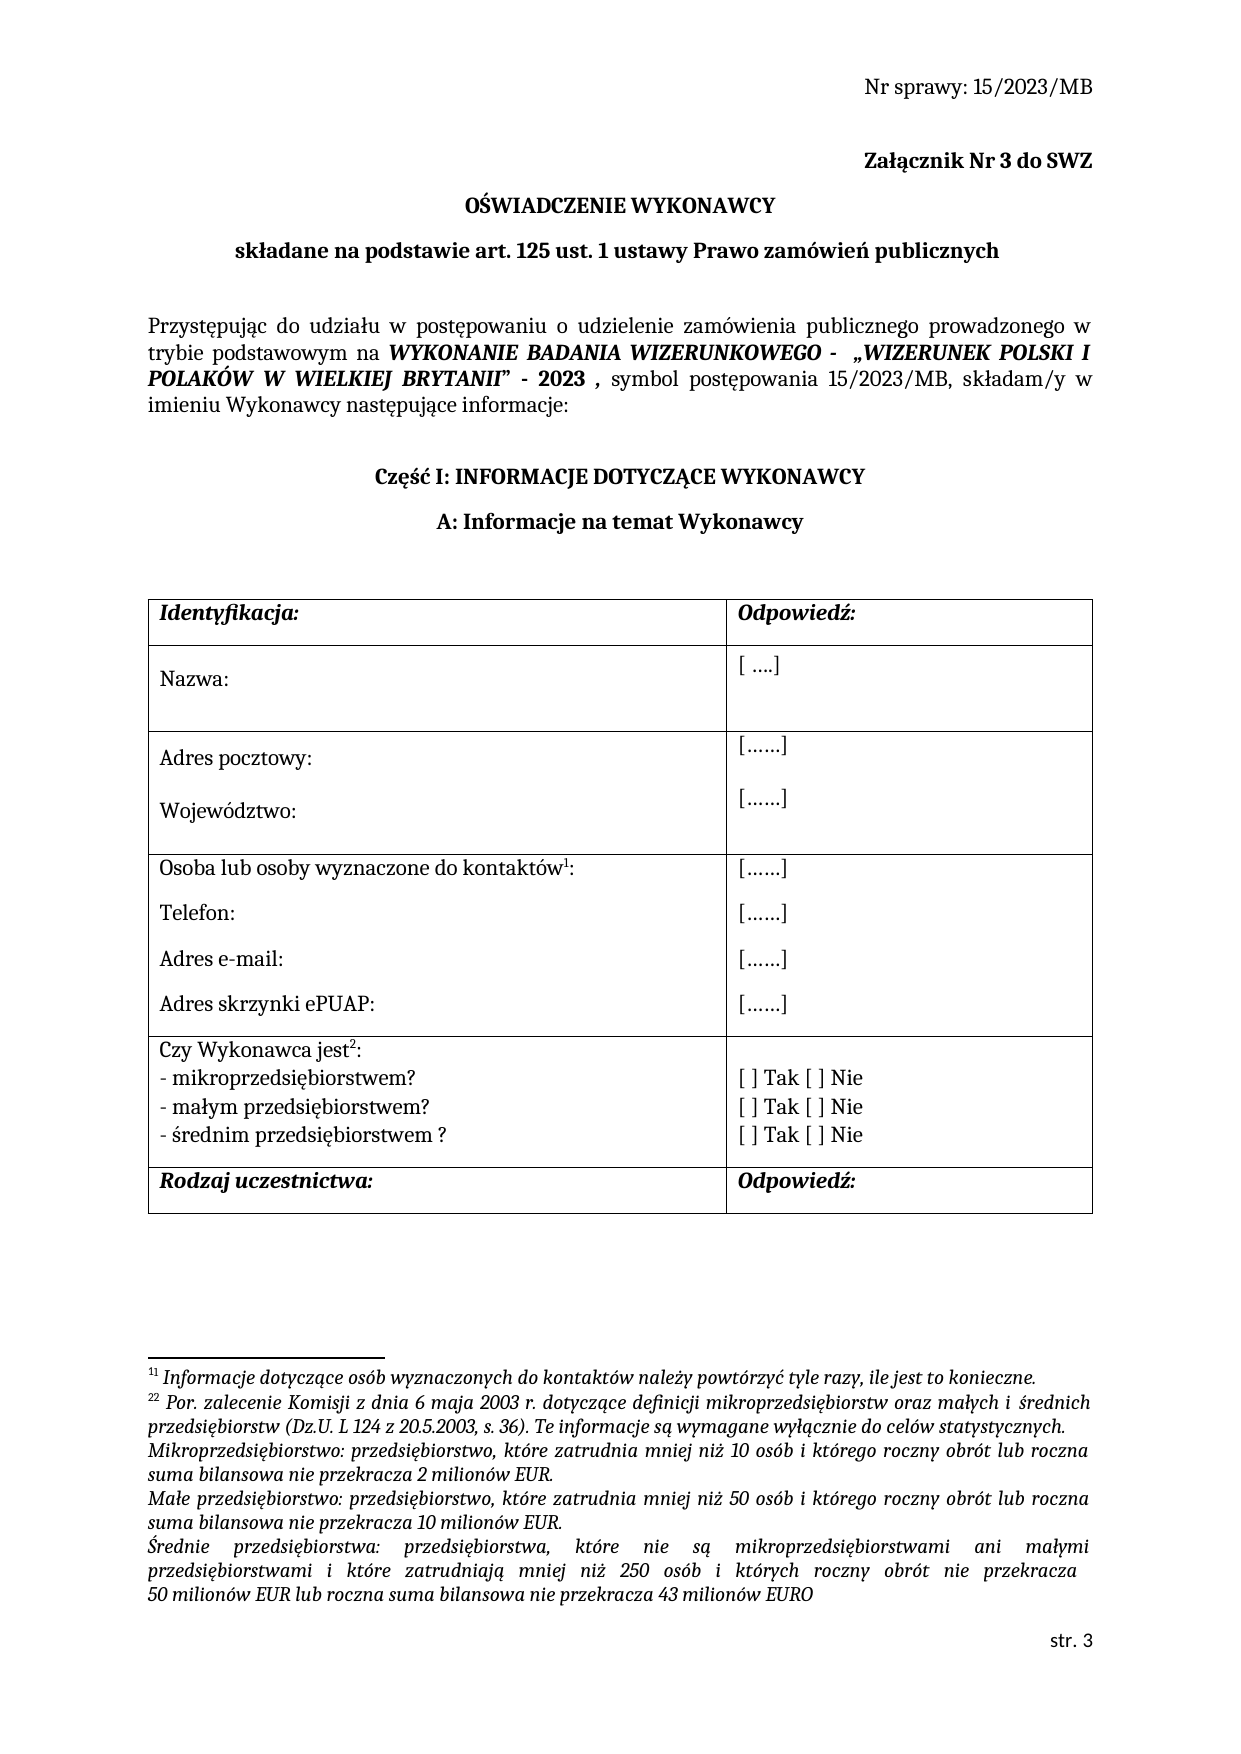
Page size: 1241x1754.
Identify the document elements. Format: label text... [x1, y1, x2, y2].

table_cell Rodzaj uczestnictwa: [149, 1168, 726, 1213]
text OŚWIADCZENIE WYKONAWCY [148, 193, 1093, 219]
text Załącznik Nr 3 do SWZ [148, 148, 1093, 174]
table_cell Adres pocztowy: Województwo: [149, 732, 726, 854]
table_cell [ ] Tak [ ] Nie [ ] Tak [ ] Nie [ ] Tak [ ] Nie [727, 1037, 1092, 1167]
text składane na podstawie art. 125 ust. 1 ustawy Prawo zamówień publicznych [148, 238, 1093, 294]
text A: Informacje na temat Wykonawcy [148, 509, 1093, 535]
table_cell [……] [……] [727, 732, 1092, 854]
text Przystępując do udziału w postępowaniu o udzielenie zamówienia publicznego prowadzonego w trybie podstawowym na WYKONANIE BADANIA WIZERUNKOWEGO - „WIZERUNEK POLSKI I POLAKÓW W WIELKIEJ BRYTANII” - 2023 , symbol postępowania 15/2023/MB, składam/y w imieniu Wykonawcy następujące informacje: [148, 313, 1093, 419]
table_cell Czy Wykonawca jest2: - mikroprzedsiębiorstwem? - małym przedsiębiorstwem? - średnim przedsiębiorstwem ? [149, 1037, 726, 1167]
table_cell [……] [……] [……] [……] [727, 855, 1092, 1036]
text Część I: INFORMACJE DOTYCZĄCE WYKONAWCY [148, 464, 1093, 490]
table_cell [ ….] [727, 646, 1092, 731]
table_header Odpowiedź: [727, 600, 1092, 645]
table_header Identyfikacja: [149, 600, 726, 645]
table_cell Nazwa: [149, 646, 726, 731]
table_cell Osoba lub osoby wyznaczone do kontaktów1: Telefon: Adres e-mail: Adres skrzynki ePUAP: [149, 855, 726, 1036]
table_cell Odpowiedź: [727, 1168, 1092, 1213]
